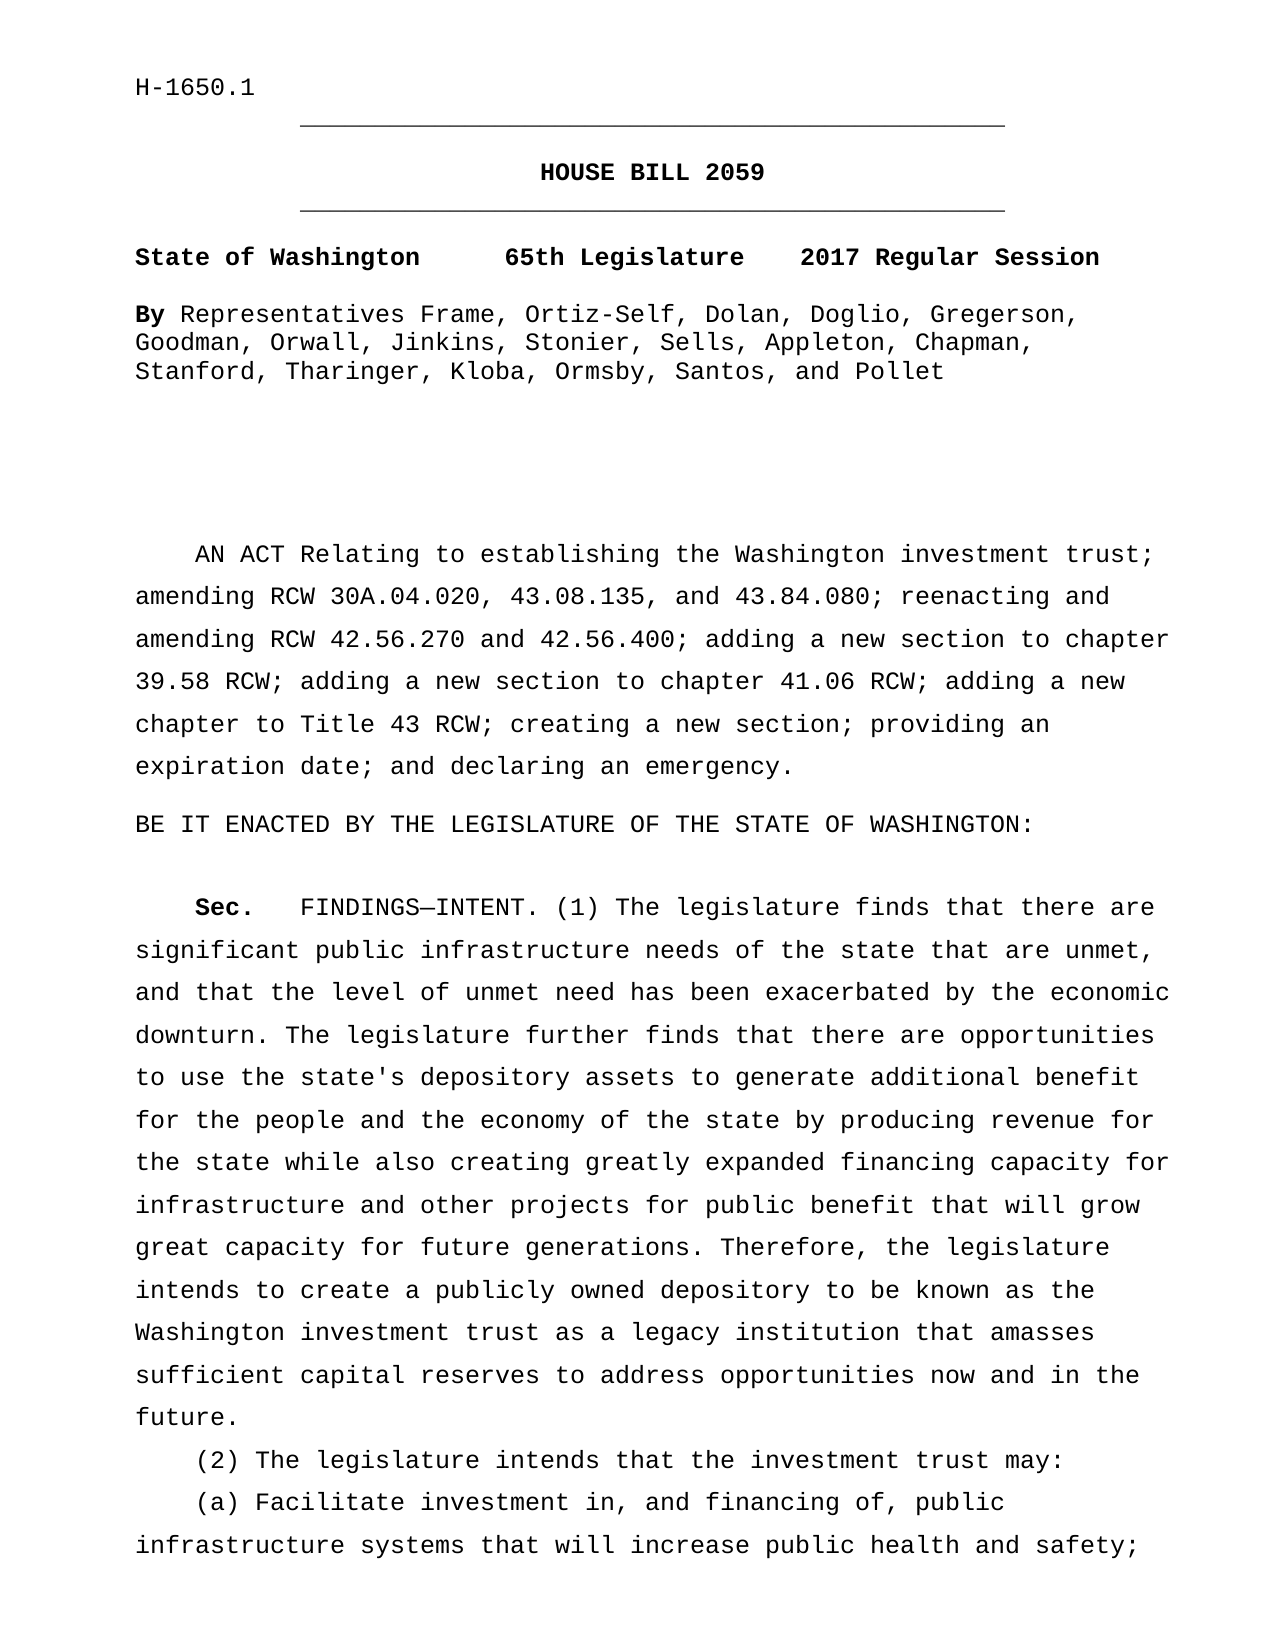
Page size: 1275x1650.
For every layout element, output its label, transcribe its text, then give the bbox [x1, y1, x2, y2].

text _______________________________________________ [135, 188, 1170, 217]
text HOUSE BILL 2059 [135, 160, 1170, 188]
text (a) Facilitate investment in, and financing of, public infrastructure systems that will increase public health and safety; [135, 1477, 1170, 1562]
text H-1650.1 [135, 75, 1170, 103]
text By Representatives Frame, Ortiz-Self, Dolan, Doglio, Gregerson, Goodman, Orwall, Jinkins, Stonier, Sells, Appleton, Chapman, Stanford, Tharinger, Kloba, Ormsby, Santos, and Pollet [135, 302, 1170, 387]
text State of Washington 65th Legislature 2017 Regular Session [135, 245, 1170, 273]
text BE IT ENACTED BY THE LEGISLATURE OF THE STATE OF WASHINGTON: [135, 812, 1170, 840]
text AN ACT Relating to establishing the Washington investment trust; amending RCW 30A.04.020, 43.08.135, and 43.84.080; reenacting and amending RCW 42.56.270 and 42.56.400; adding a new section to chapter 39.58 RCW; adding a new section to chapter 41.06 RCW; adding a new chapter to Title 43 RCW; creating a new section; providing an expiration date; and declaring an emergency. [135, 528, 1170, 783]
text Sec. FINDINGS—INTENT. (1) The legislature finds that there are significant public infrastructure needs of the state that are unmet, and that the level of unmet need has been exacerbated by the economic downturn. The legislature further finds that there are opportunities to use the state's depository assets to generate additional benefit for the people and the economy of the state by producing revenue for the state while also creating greatly expanded financing capacity for infrastructure and other projects for public benefit that will grow great capacity for future generations. Therefore, the legislature intends to create a publicly owned depository to be known as the Washington investment trust as a legacy institution that amasses sufficient capital reserves to address opportunities now and in the future. [135, 882, 1170, 1434]
text _______________________________________________ [135, 103, 1170, 132]
text (2) The legislature intends that the investment trust may: [135, 1434, 1170, 1477]
